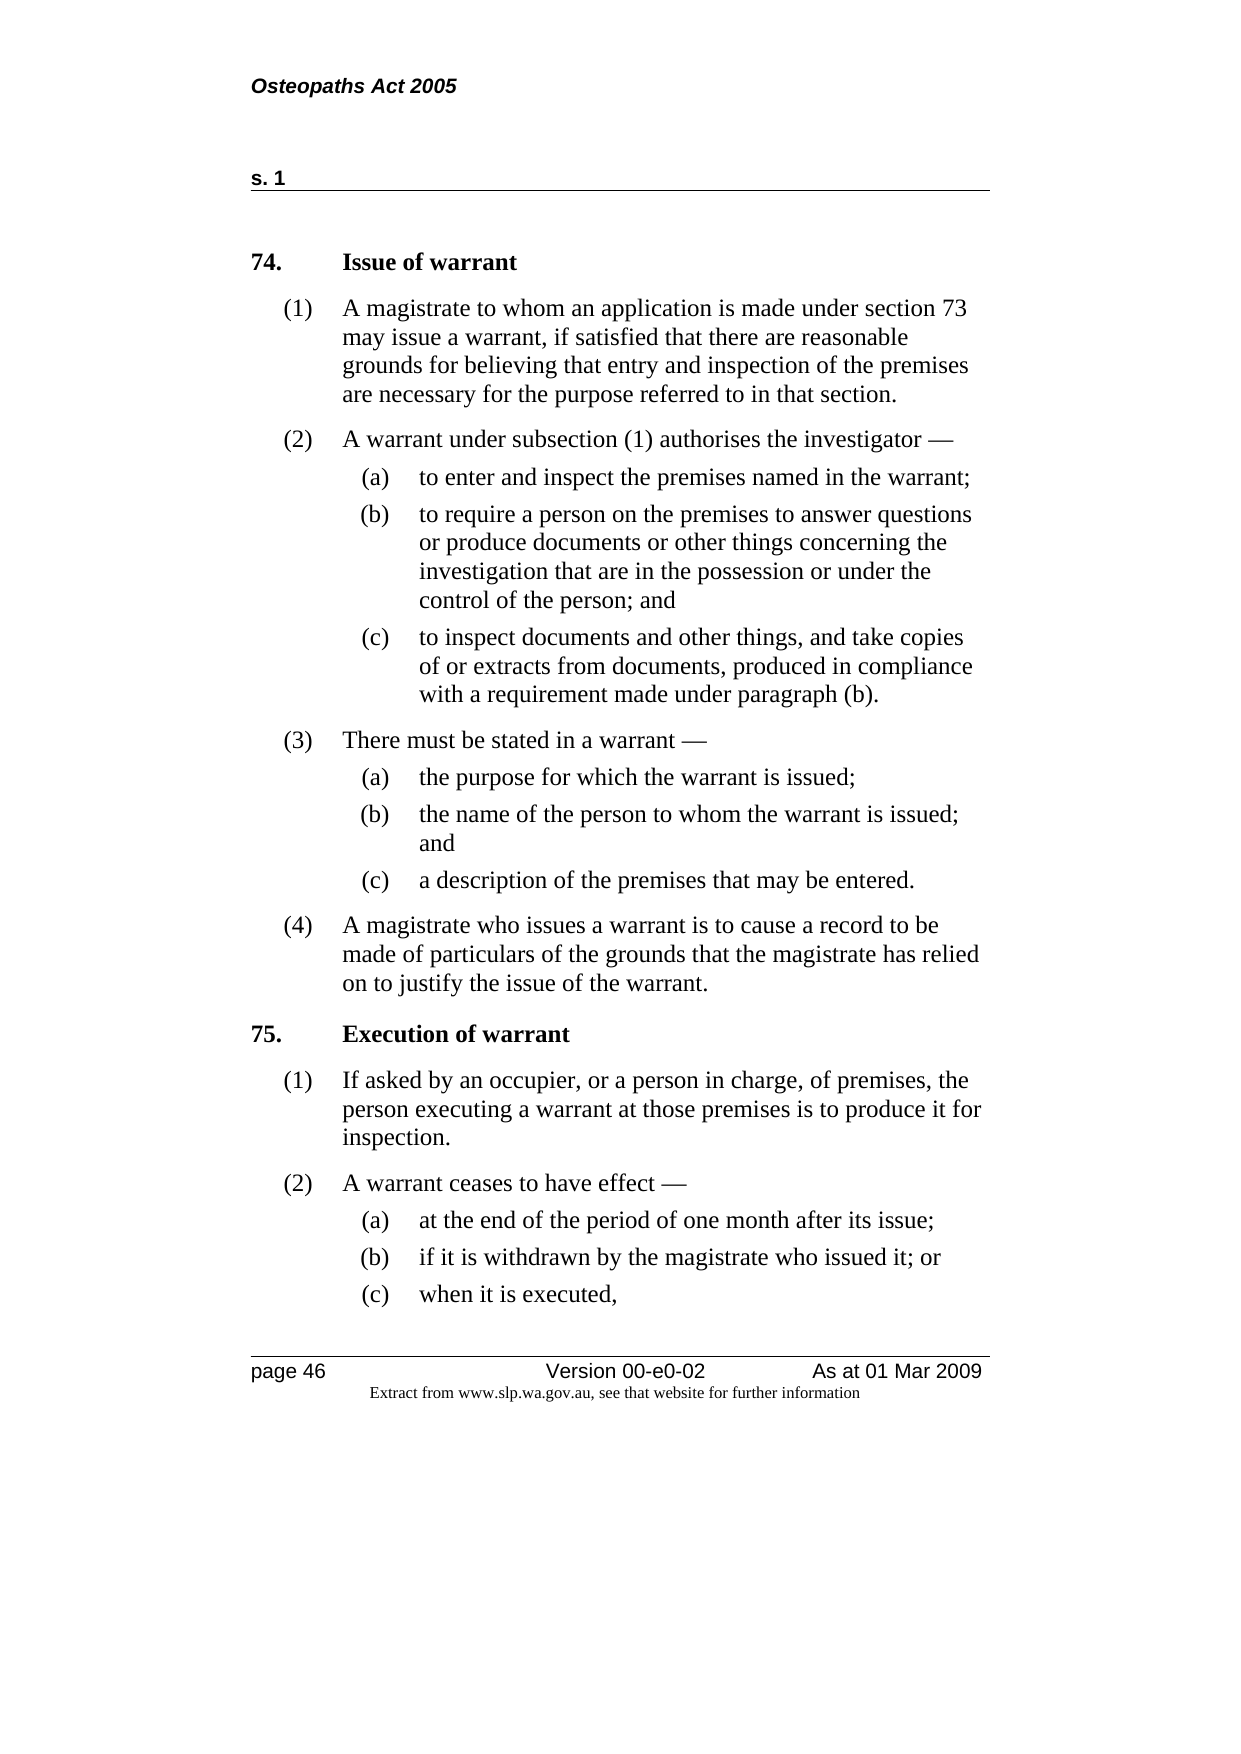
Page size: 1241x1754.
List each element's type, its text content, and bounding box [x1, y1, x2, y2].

subtitle 75. Execution of warrant [251, 1019, 990, 1048]
text (c) a description of the premises that may be entered. [251, 865, 990, 894]
text (c) to inspect documents and other things, and take copies of or extracts from documents, produced in compliance with a requirement made under paragraph (b). [251, 622, 990, 708]
text (a) at the end of the period of one month after its issue; [251, 1205, 990, 1234]
text (1) If asked by an occupier, or a person in charge, of premises, the person executing a warrant at those premises is to produce it for inspection. [251, 1065, 990, 1151]
subtitle 74. Issue of warrant [251, 247, 990, 276]
text (b) to require a person on the premises to answer questions or produce documents or other things concerning the investigation that are in the possession or under the control of the person; and [251, 499, 990, 614]
text (a) to enter and inspect the premises named in the warrant; [251, 462, 990, 490]
text (b) if it is withdrawn by the magistrate who issued it; or [251, 1242, 990, 1271]
text (c) when it is executed, [251, 1279, 990, 1308]
text (4) A magistrate who issues a warrant is to cause a record to be made of particulars of the grounds that the magistrate has relied on to justify the issue of the warrant. [251, 910, 990, 997]
text (3) There must be stated in a warrant — [251, 725, 990, 754]
text (b) the name of the person to whom the warrant is issued; and [251, 799, 990, 857]
text (1) A magistrate to whom an application is made under section 73 may issue a warrant, if satisfied that there are reasonable grounds for believing that entry and inspection of the premises are necessary for the purpose referred to in that section. [251, 293, 990, 408]
text (a) the purpose for which the warrant is issued; [251, 762, 990, 791]
text (2) A warrant under subsection (1) authorises the investigator — [251, 424, 990, 453]
text (2) A warrant ceases to have effect — [251, 1168, 990, 1197]
